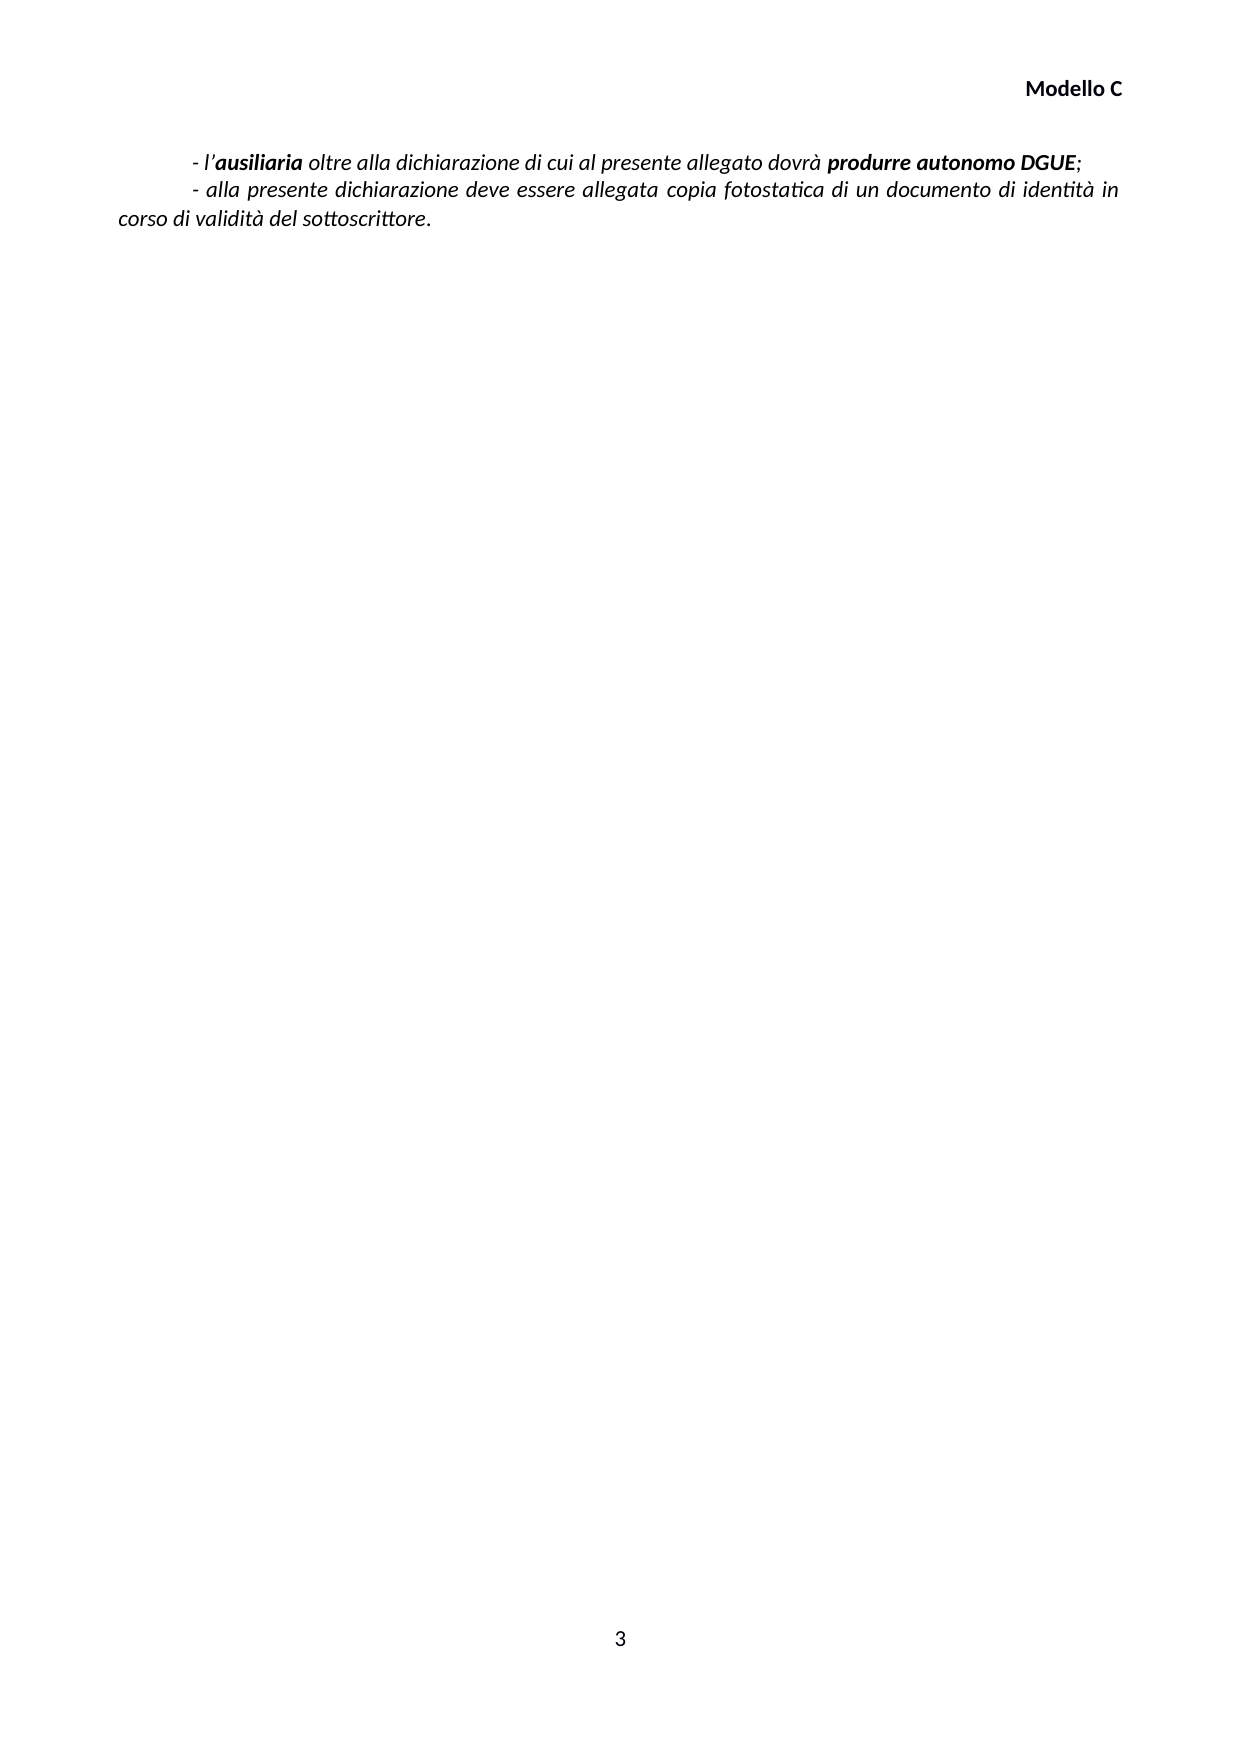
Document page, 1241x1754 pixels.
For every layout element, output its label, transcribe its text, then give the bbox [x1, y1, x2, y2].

text - alla presente dichiarazione deve essere allegata copia fotostatica di un documento di identità in corso di validità del sottoscrittore. [118, 176, 1122, 232]
text - l’ausiliaria oltre alla dichiarazione di cui al presente allegato dovrà produrre autonomo DGUE; [118, 148, 1122, 176]
